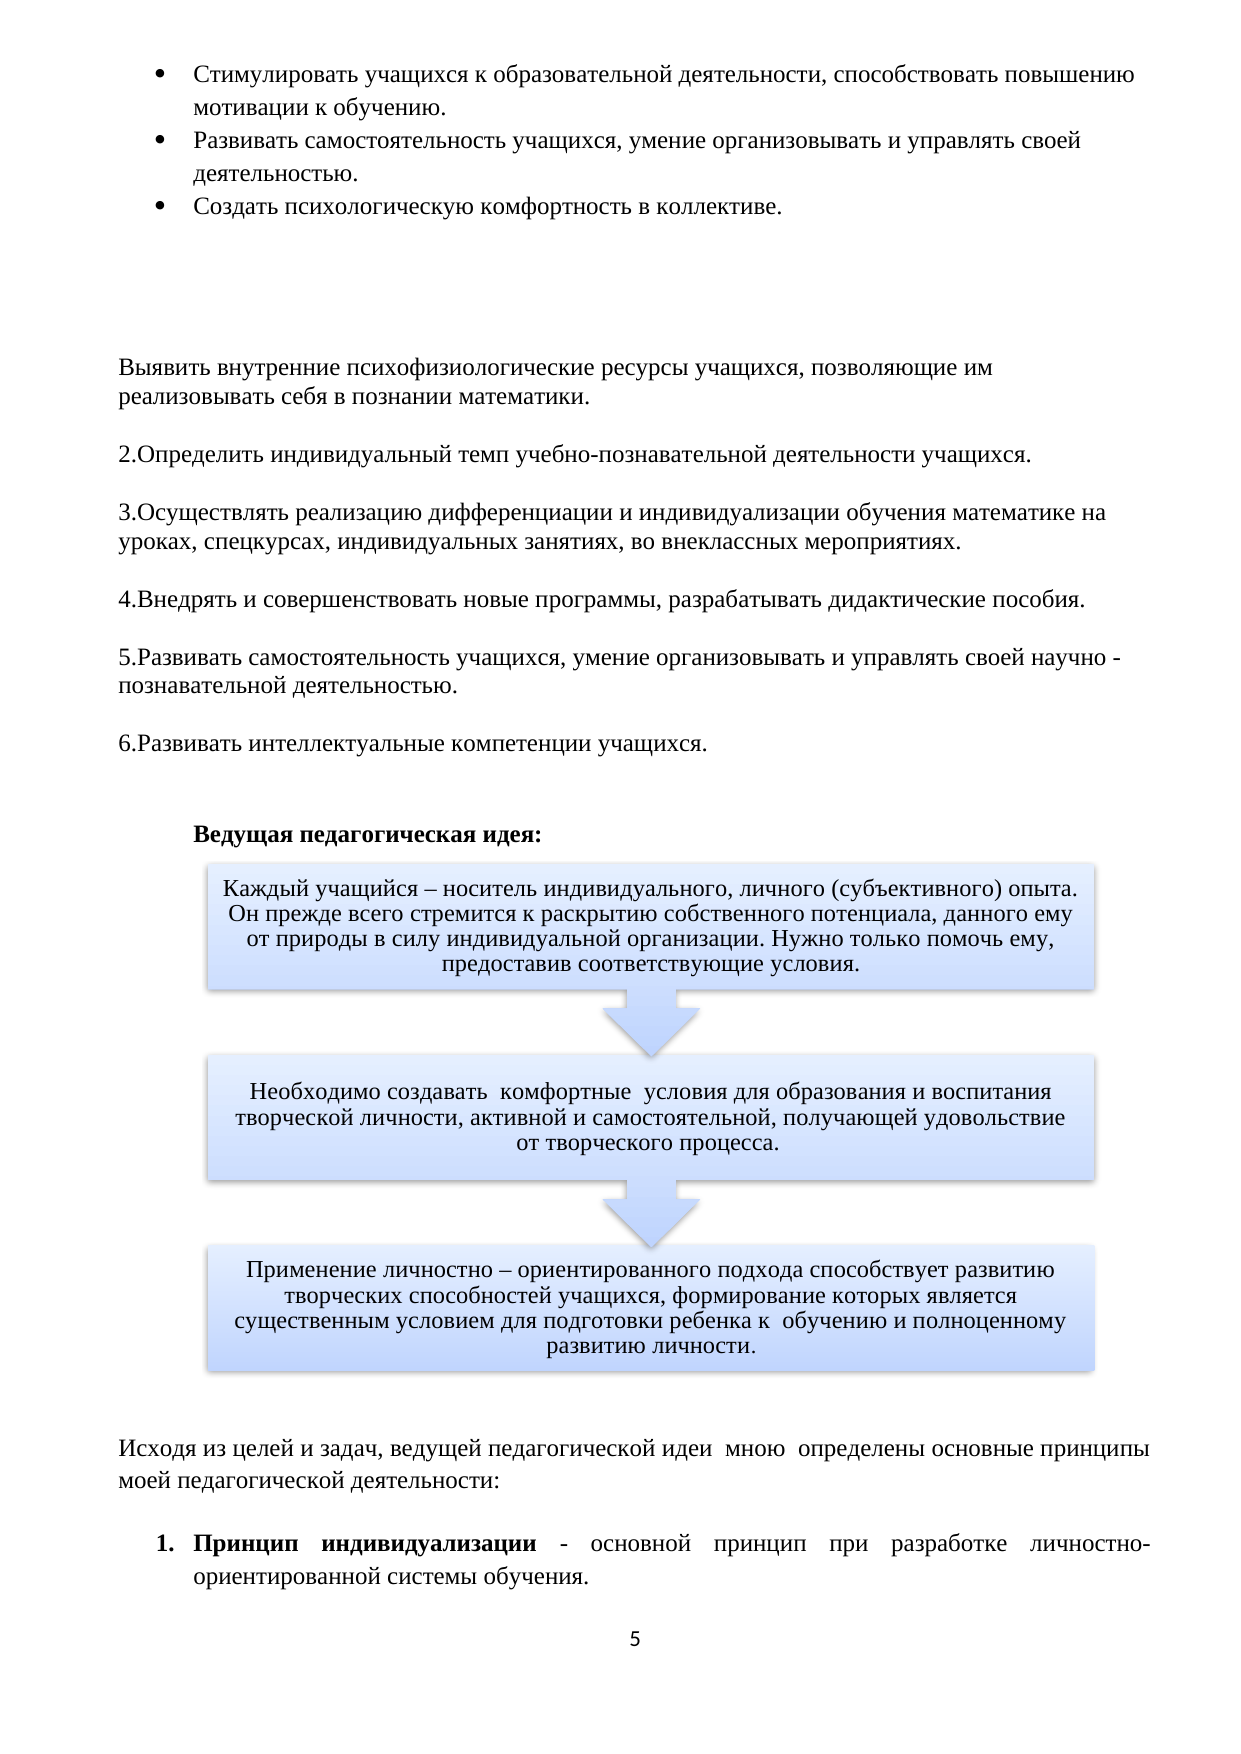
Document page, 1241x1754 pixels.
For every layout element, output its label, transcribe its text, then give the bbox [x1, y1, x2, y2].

text 6.Развивать интеллектуальные компетенции учащихся. [118, 728, 1152, 757]
text 4.Внедрять и совершенствовать новые программы, разрабатывать дидактические пособия. [118, 584, 1152, 612]
text 2.Определить индивидуальный темп учебно-познавательной деятельности учащихся. [118, 439, 1152, 468]
list Стимулировать учащихся к образовательной деятельности, способствовать повышению мотивации к обучению. [156, 59, 1152, 121]
list Ведущая педагогическая идея: [193, 819, 1152, 848]
text 5.Развивать самостоятельность учащихся, умение организовывать и управлять своей научно - познавательной деятельностью. [118, 642, 1152, 699]
text Исходя из целей и задач, ведущей педагогической идеи мною определены основные принципы моей педагогической деятельности: [118, 1433, 1152, 1494]
text 3.Осуществлять реализацию дифференциации и индивидуализации обучения математике на уроках, спецкурсах, индивидуальных занятиях, во внеклассных мероприятиях. [118, 497, 1152, 554]
list Создать психологическую комфортность в коллективе. [156, 191, 1152, 220]
list Принцип индивидуализации - основной принцип при разработке личностно-ориентированной системы обучения. [156, 1528, 1152, 1589]
text Выявить внутренние психофизиологические ресурсы учащихся, позволяющие им реализовывать себя в познании математики. [118, 352, 1152, 410]
list Развивать самостоятельность учащихся, умение организовывать и управлять своей деятельностью. [156, 125, 1152, 187]
